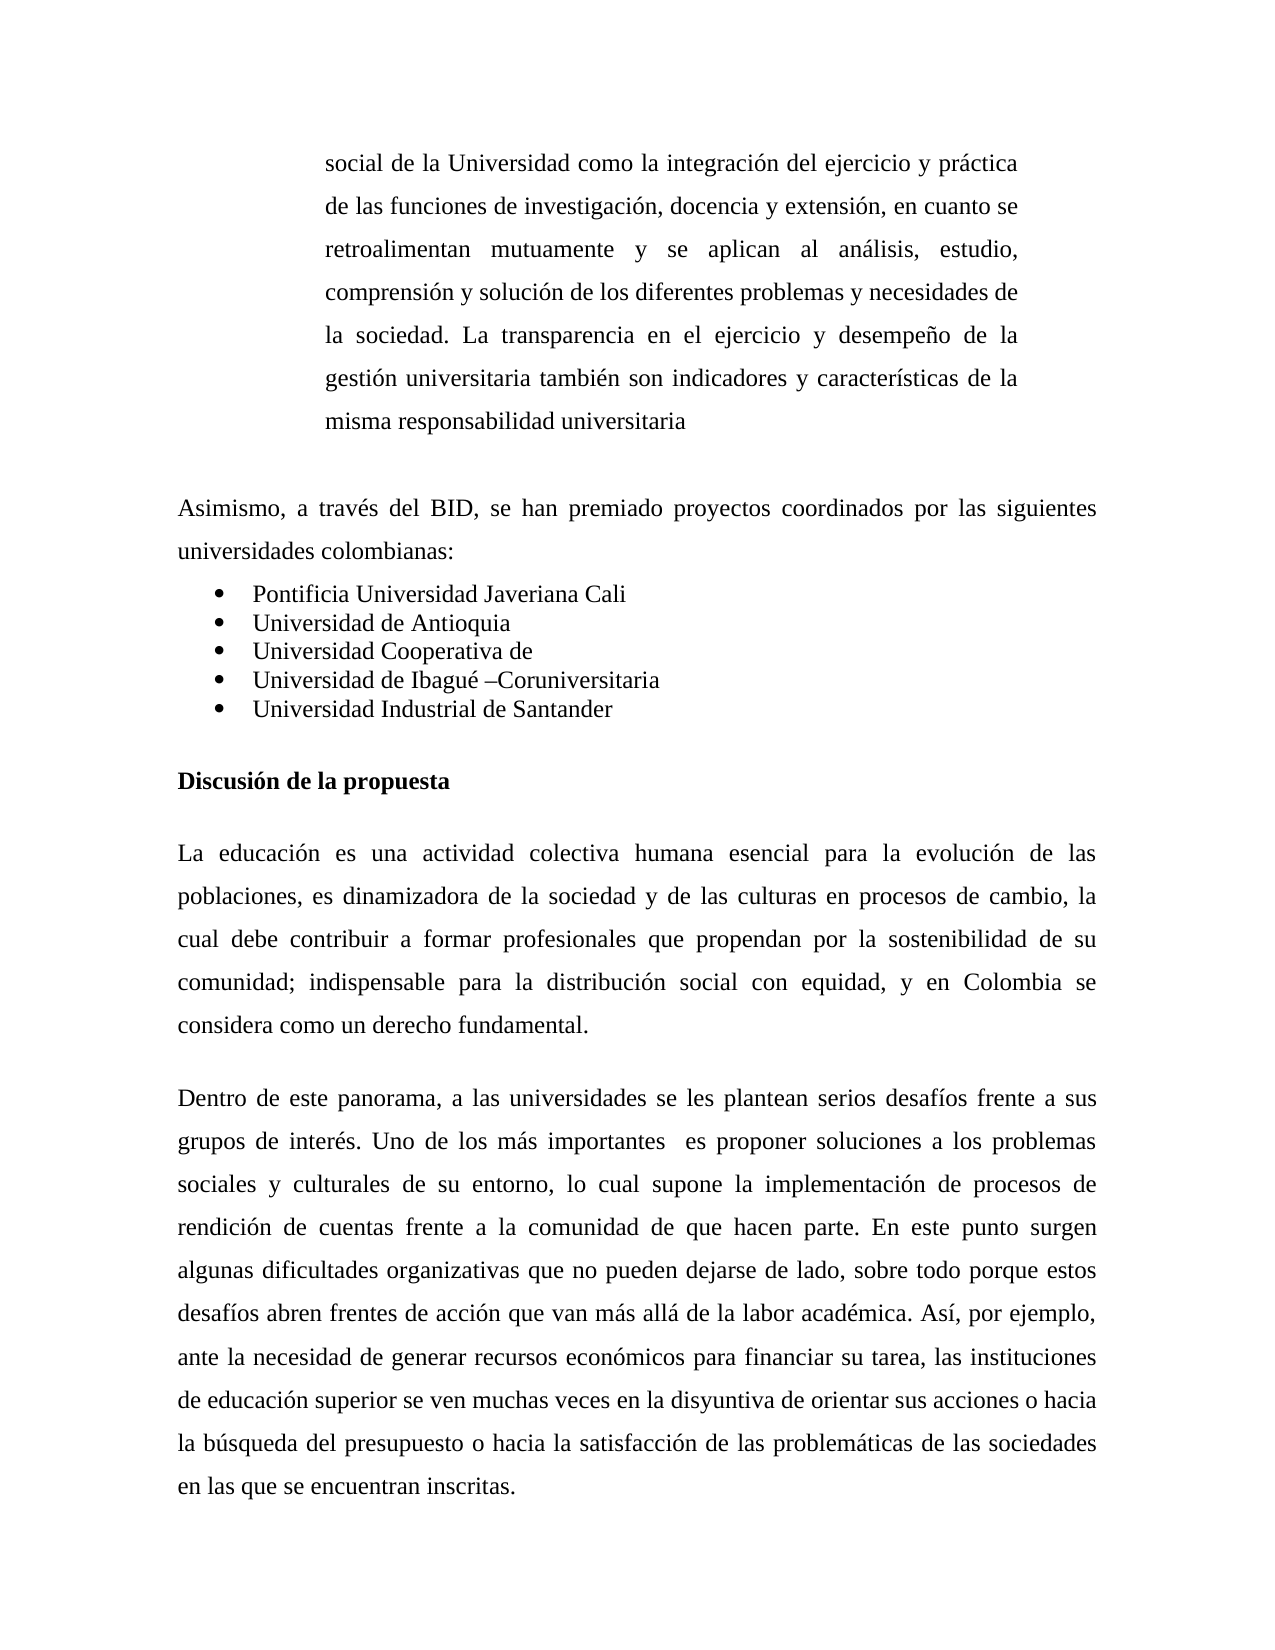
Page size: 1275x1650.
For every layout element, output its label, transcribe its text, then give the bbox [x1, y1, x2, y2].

list Dentro de este panorama, a las universidades se les plantean serios desafíos frente a sus grupos de interés. Uno de los más importantes es proponer soluciones a los problemas sociales y culturales de su entorno, lo cual supone la implementación de procesos de rendición de cuentas frente a la comunidad de que hacen parte. En este punto surgen algunas dificultades organizativas que no pueden dejarse de lado, sobre todo porque estos desafíos abren frentes de acción que van más allá de la labor académica. Así, por ejemplo, ante la necesidad de generar recursos económicos para financiar su tarea, las instituciones de educación superior se ven muchas veces en la disyuntiva de orientar sus acciones o hacia la búsqueda del presupuesto o hacia la satisfacción de las problemáticas de las sociedades en las que se encuentran inscritas. [177, 1083, 1098, 1500]
text Discusión de la propuesta [177, 766, 1098, 794]
list Universidad Industrial de Santander [215, 694, 1098, 723]
list Pontificia Universidad Javeriana Cali [215, 579, 1098, 608]
list Universidad Cooperativa de [215, 636, 1098, 665]
list Universidad de Antioquia [215, 608, 1098, 636]
list Universidad de Ibagué –Coruniversitaria [215, 665, 1098, 694]
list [325, 148, 1019, 435]
list Asimismo, a través del BID, se han premiado proyectos coordinados por las siguientes universidades colombianas: [177, 493, 1098, 564]
list La educación es una actividad colectiva humana esencial para la evolución de las poblaciones, es dinamizadora de la sociedad y de las culturas en procesos de cambio, la cual debe contribuir a formar profesionales que propendan por la sostenibilidad de su comunidad; indispensable para la distribución social con equidad, y en Colombia se considera como un derecho fundamental. [177, 838, 1098, 1039]
